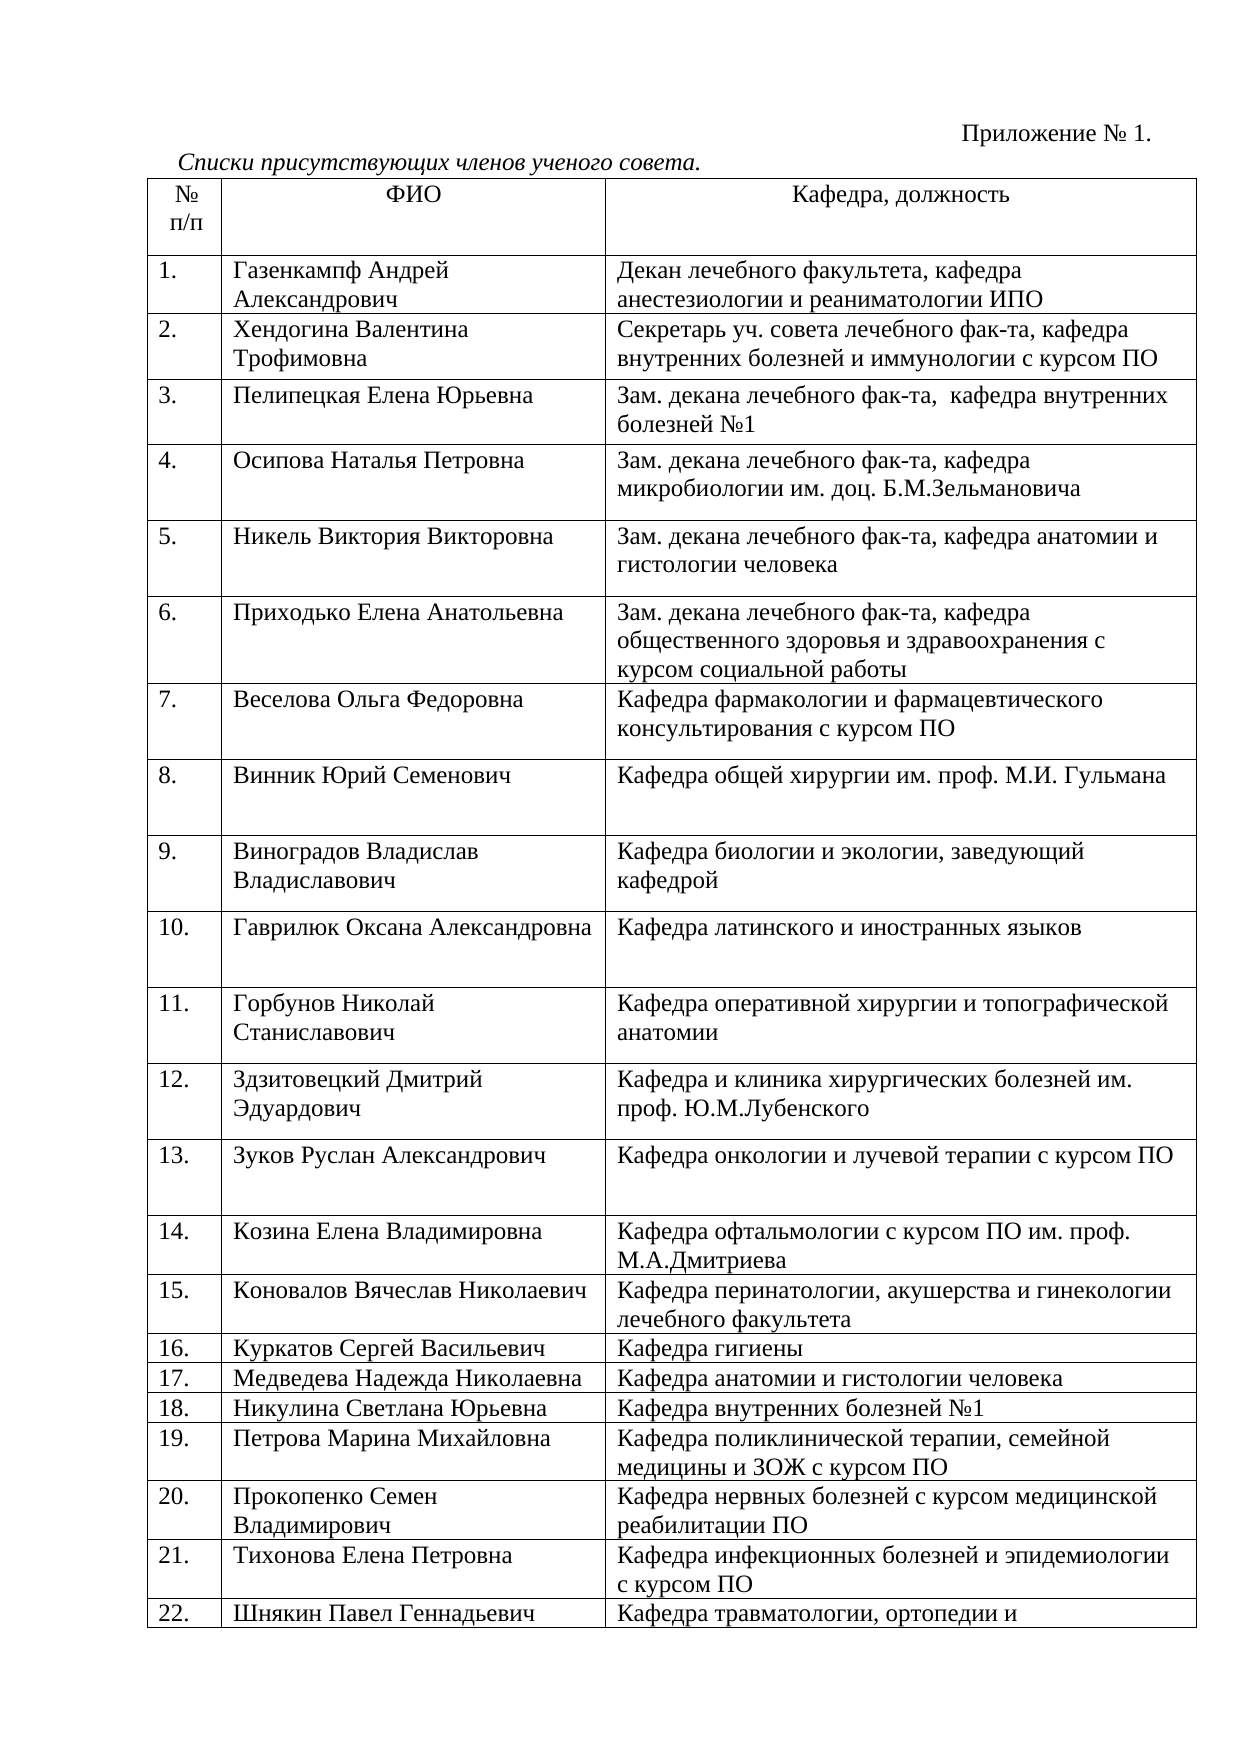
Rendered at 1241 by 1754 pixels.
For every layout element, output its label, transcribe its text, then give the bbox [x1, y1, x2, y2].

table_cell Кафедра онкологии и лучевой терапии с курсом ПО [606, 1140, 1196, 1215]
table_cell Тихонова Елена Петровна [222, 1540, 605, 1597]
table_header ФИО [222, 179, 605, 254]
table_cell Газенкампф Андрей Александрович [222, 256, 605, 313]
table_cell Зам. декана лечебного фак-та, кафедра микробиологии им. доц. Б.М.Зельмановича [606, 445, 1196, 520]
table_cell [148, 760, 221, 835]
table_cell [148, 1064, 221, 1139]
table_cell [148, 597, 221, 683]
table_cell Кафедра гигиены [606, 1334, 1196, 1362]
table_cell Кафедра биологии и экологии, заведующий кафедрой [606, 836, 1196, 911]
text Списки присутствующих членов ученого совета. [177, 147, 1152, 176]
table_cell Козина Елена Владимировна [222, 1216, 605, 1274]
table_cell [148, 521, 221, 596]
table_cell Винник Юрий Семенович [222, 760, 605, 835]
table_cell Кафедра анатомии и гистологии человека [606, 1363, 1196, 1392]
table_cell [148, 256, 221, 313]
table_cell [222, 1599, 605, 1627]
table_cell Декан лечебного факультета, кафедра анестезиологии и реаниматологии ИПО [606, 256, 1196, 313]
table_cell [148, 1334, 221, 1362]
table_cell Кафедра общей хирургии им. проф. М.И. Гульмана [606, 760, 1196, 835]
table_cell Кафедра внутренних болезней №1 [606, 1393, 1196, 1422]
table_cell Куркатов Сергей Васильевич [222, 1334, 605, 1362]
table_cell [606, 1599, 1196, 1627]
table_cell Осипова Наталья Петровна [222, 445, 605, 520]
table_cell Секретарь уч. совета лечебного фак-та, кафедра внутренних болезней и иммунологии с курсом ПО [606, 314, 1196, 379]
table_header Кафедра, должность [606, 179, 1196, 254]
table_cell Кафедра нервных болезней с курсом медицинской реабилитации ПО [606, 1481, 1196, 1539]
table_cell [148, 1481, 221, 1539]
table_cell Хендогина Валентина Трофимовна [222, 314, 605, 379]
table_cell [148, 988, 221, 1063]
table_cell Никулина Светлана Юрьевна [222, 1393, 605, 1422]
table_cell [148, 1393, 221, 1422]
table_cell Горбунов Николай Станиславович [222, 988, 605, 1063]
table_header № п/п [148, 179, 221, 254]
table_cell Зам. декана лечебного фак-та, кафедра внутренних болезней №1 [606, 380, 1196, 444]
table_cell Пелипецкая Елена Юрьевна [222, 380, 605, 444]
table_cell Кафедра поликлинической терапии, семейной медицины и ЗОЖ с курсом ПО [606, 1423, 1196, 1480]
table_cell Кафедра офтальмологии с курсом ПО им. проф. М.А.Дмитриева [606, 1216, 1196, 1274]
table_cell Приходько Елена Анатольевна [222, 597, 605, 683]
table_cell Прокопенко Семен Владимирович [222, 1481, 605, 1539]
table_cell Петрова Марина Михайловна [222, 1423, 605, 1480]
table_cell [148, 912, 221, 987]
table_cell Здзитовецкий Дмитрий Эдуардович [222, 1064, 605, 1139]
table_cell [148, 445, 221, 520]
table_cell Коновалов Вячеслав Николаевич [222, 1275, 605, 1332]
table_cell Кафедра латинского и иностранных языков [606, 912, 1196, 987]
table_cell Кафедра инфекционных болезней и эпидемиологии с курсом ПО [606, 1540, 1196, 1597]
table_cell Зам. декана лечебного фак-та, кафедра анатомии и гистологии человека [606, 521, 1196, 596]
table_cell [148, 380, 221, 444]
table_cell [148, 1599, 221, 1627]
text Приложение № 1. [177, 118, 1152, 147]
table_cell Кафедра перинатологии, акушерства и гинекологии лечебного факультета [606, 1275, 1196, 1332]
table_cell [148, 1140, 221, 1215]
table_cell Гаврилюк Оксана Александровна [222, 912, 605, 987]
table_cell [148, 1275, 221, 1332]
table_cell Зам. декана лечебного фак-та, кафедра общественного здоровья и здравоохранения с курсом социальной работы [606, 597, 1196, 683]
table_cell Никель Виктория Викторовна [222, 521, 605, 596]
table_cell Зуков Руслан Александрович [222, 1140, 605, 1215]
table_cell Кафедра оперативной хирургии и топографической анатомии [606, 988, 1196, 1063]
table_cell Медведева Надежда Николаевна [222, 1363, 605, 1392]
table_cell [148, 684, 221, 759]
table_cell [148, 1540, 221, 1597]
table_cell Веселова Ольга Федоровна [222, 684, 605, 759]
table_cell [148, 836, 221, 911]
table_cell [148, 1363, 221, 1392]
table_cell Виноградов Владислав Владиславович [222, 836, 605, 911]
table_cell Кафедра и клиника хирургических болезней им. проф. Ю.М.Лубенского [606, 1064, 1196, 1139]
table_cell [148, 314, 221, 379]
table_cell [148, 1216, 221, 1274]
table_cell [148, 1423, 221, 1480]
table_cell Кафедра фармакологии и фармацевтического консультирования с курсом ПО [606, 684, 1196, 759]
